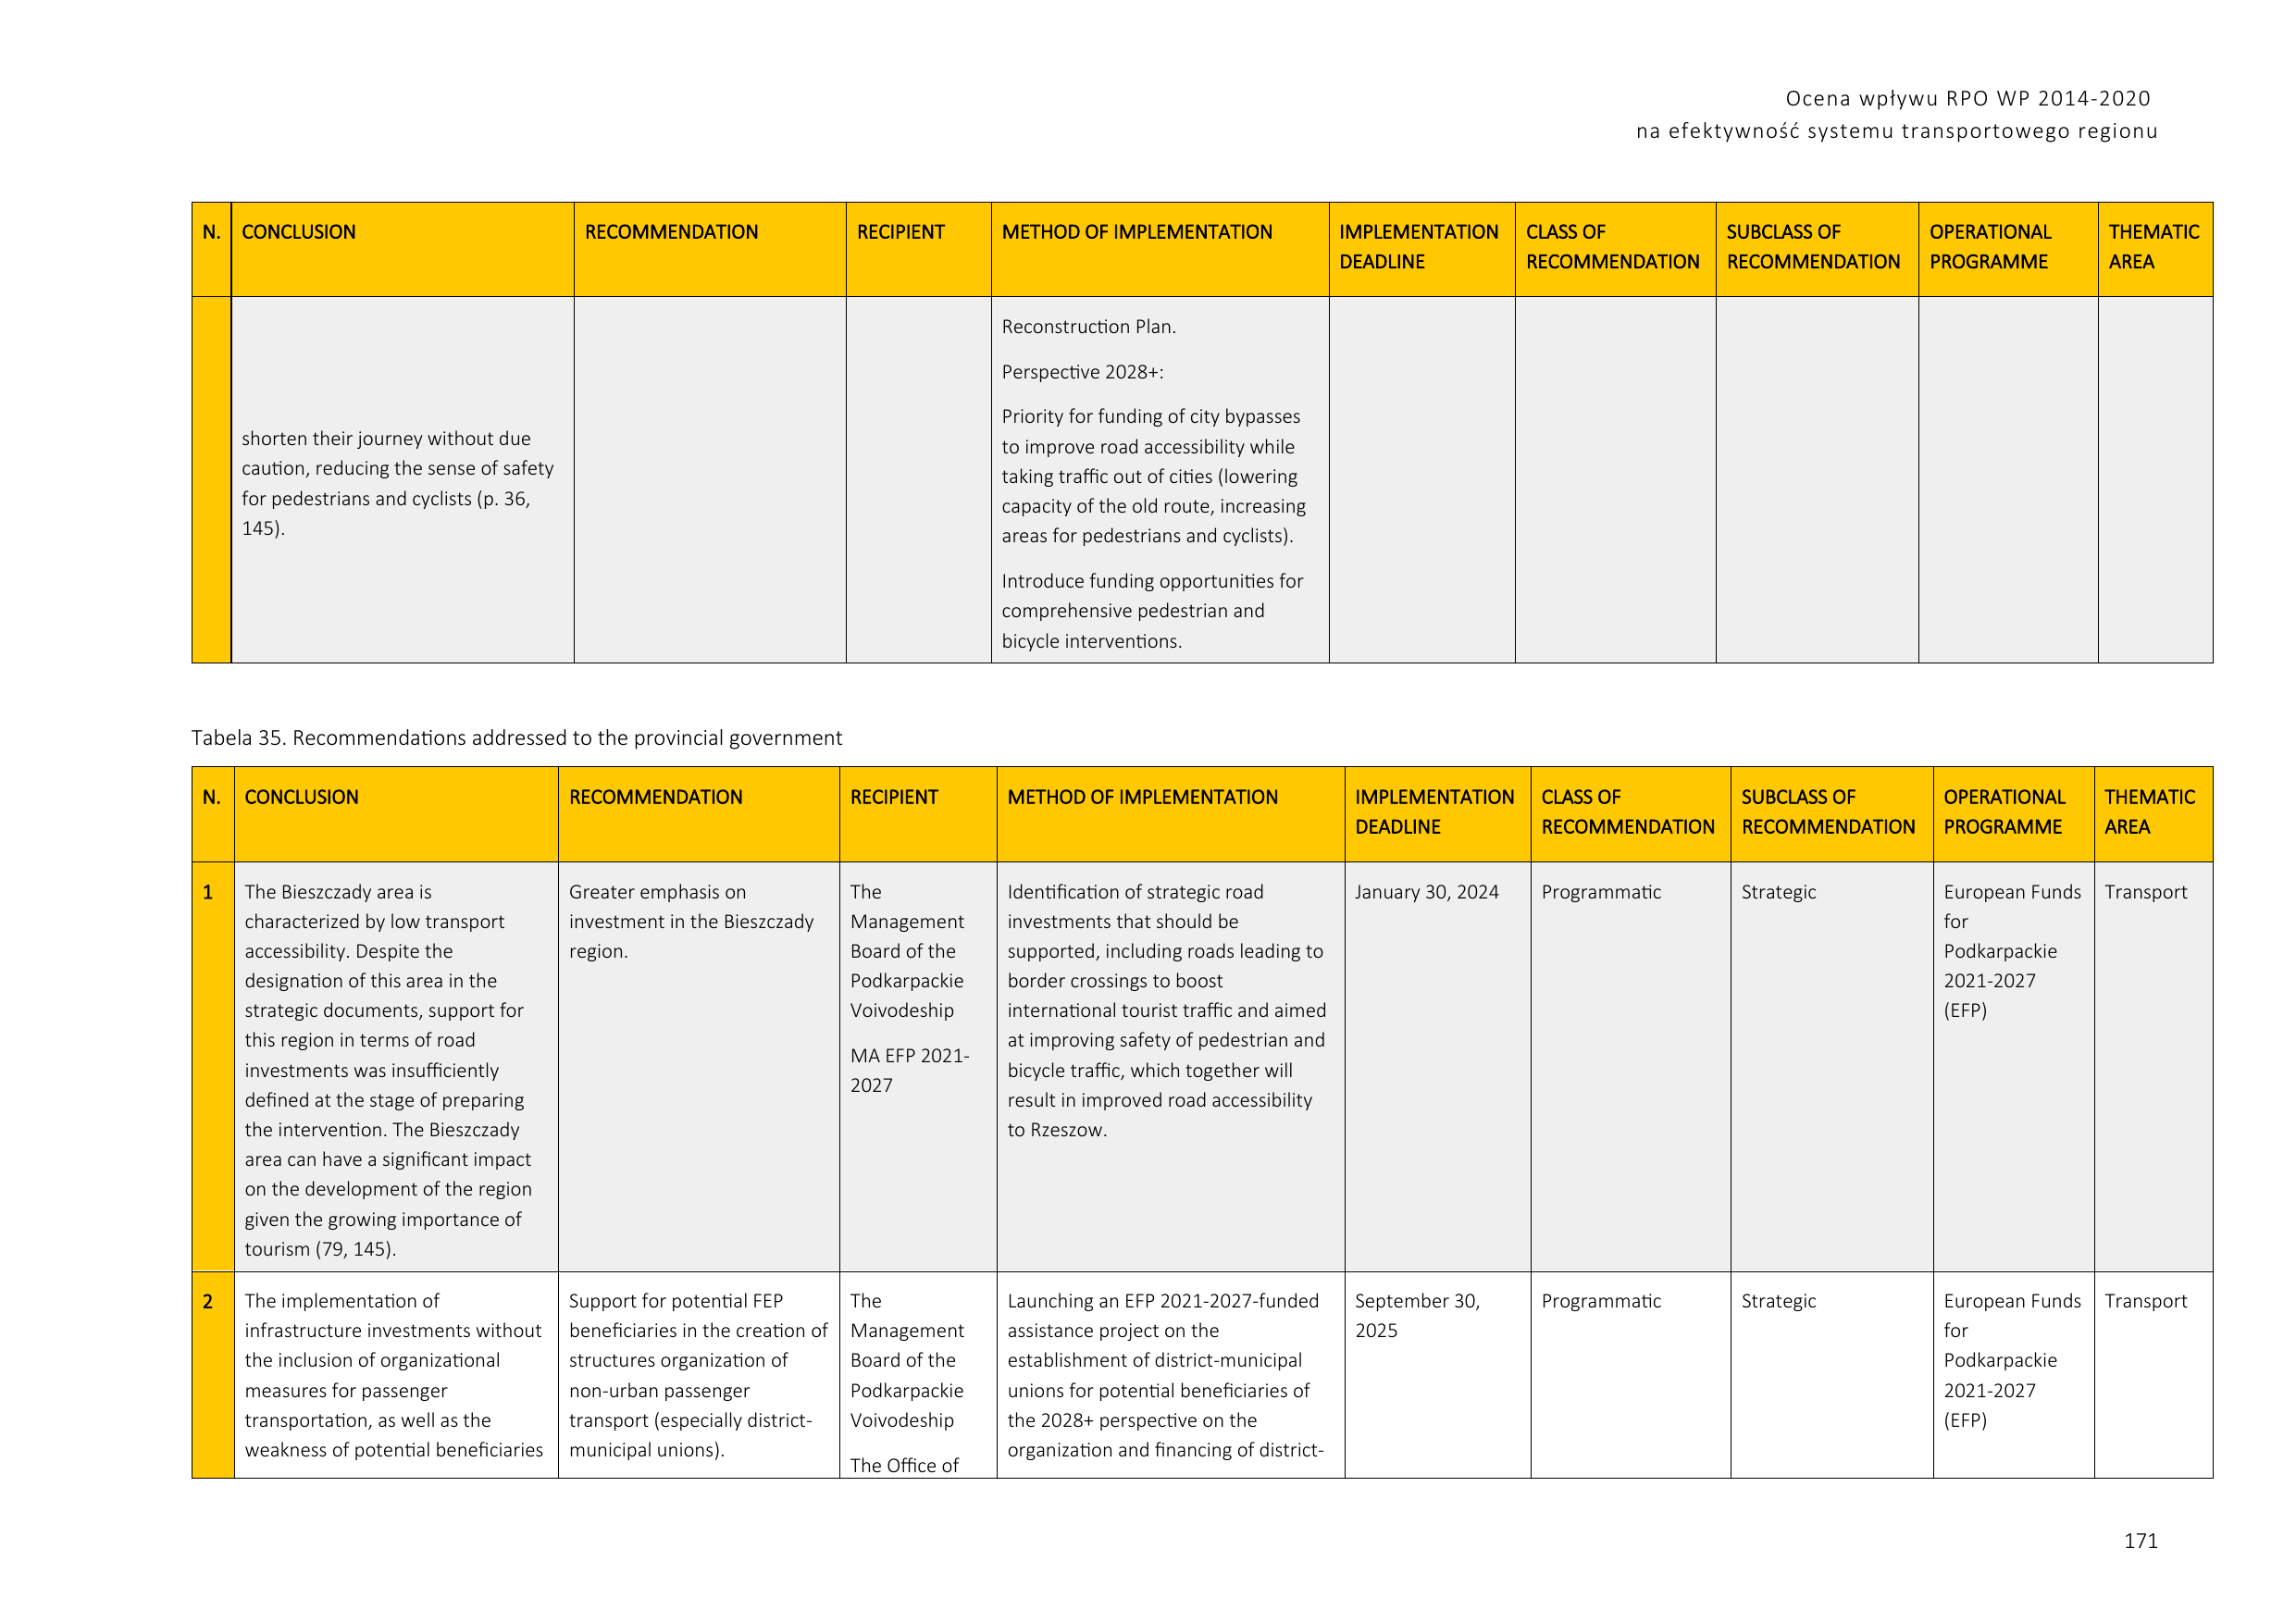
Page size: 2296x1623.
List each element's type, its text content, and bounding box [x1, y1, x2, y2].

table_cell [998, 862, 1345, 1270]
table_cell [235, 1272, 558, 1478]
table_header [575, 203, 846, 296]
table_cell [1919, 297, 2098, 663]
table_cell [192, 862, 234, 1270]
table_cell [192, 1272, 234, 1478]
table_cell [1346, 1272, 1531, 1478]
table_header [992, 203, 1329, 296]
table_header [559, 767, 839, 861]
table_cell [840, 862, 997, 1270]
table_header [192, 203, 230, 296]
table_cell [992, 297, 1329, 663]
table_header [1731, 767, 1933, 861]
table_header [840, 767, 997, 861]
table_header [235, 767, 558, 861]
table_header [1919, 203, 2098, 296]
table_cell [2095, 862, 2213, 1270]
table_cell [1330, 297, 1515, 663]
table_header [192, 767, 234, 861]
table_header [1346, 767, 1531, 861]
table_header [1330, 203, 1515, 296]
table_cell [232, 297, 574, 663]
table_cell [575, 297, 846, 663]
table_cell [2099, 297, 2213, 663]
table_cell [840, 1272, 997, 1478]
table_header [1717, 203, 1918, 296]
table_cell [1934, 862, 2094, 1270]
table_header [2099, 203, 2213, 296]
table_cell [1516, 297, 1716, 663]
text Tabela 35. Recommendations addressed to the provincial government [192, 723, 2159, 751]
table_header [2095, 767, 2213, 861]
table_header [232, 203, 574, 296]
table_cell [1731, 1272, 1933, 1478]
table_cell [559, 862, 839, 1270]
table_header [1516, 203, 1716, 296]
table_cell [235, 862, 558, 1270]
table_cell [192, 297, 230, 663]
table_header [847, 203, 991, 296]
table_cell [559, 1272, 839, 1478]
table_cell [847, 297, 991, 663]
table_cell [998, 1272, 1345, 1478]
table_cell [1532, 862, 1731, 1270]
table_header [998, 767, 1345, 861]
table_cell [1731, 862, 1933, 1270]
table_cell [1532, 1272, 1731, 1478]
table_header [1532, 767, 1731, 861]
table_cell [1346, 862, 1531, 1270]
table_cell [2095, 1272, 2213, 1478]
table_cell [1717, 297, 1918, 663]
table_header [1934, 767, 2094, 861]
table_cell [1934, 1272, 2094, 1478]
